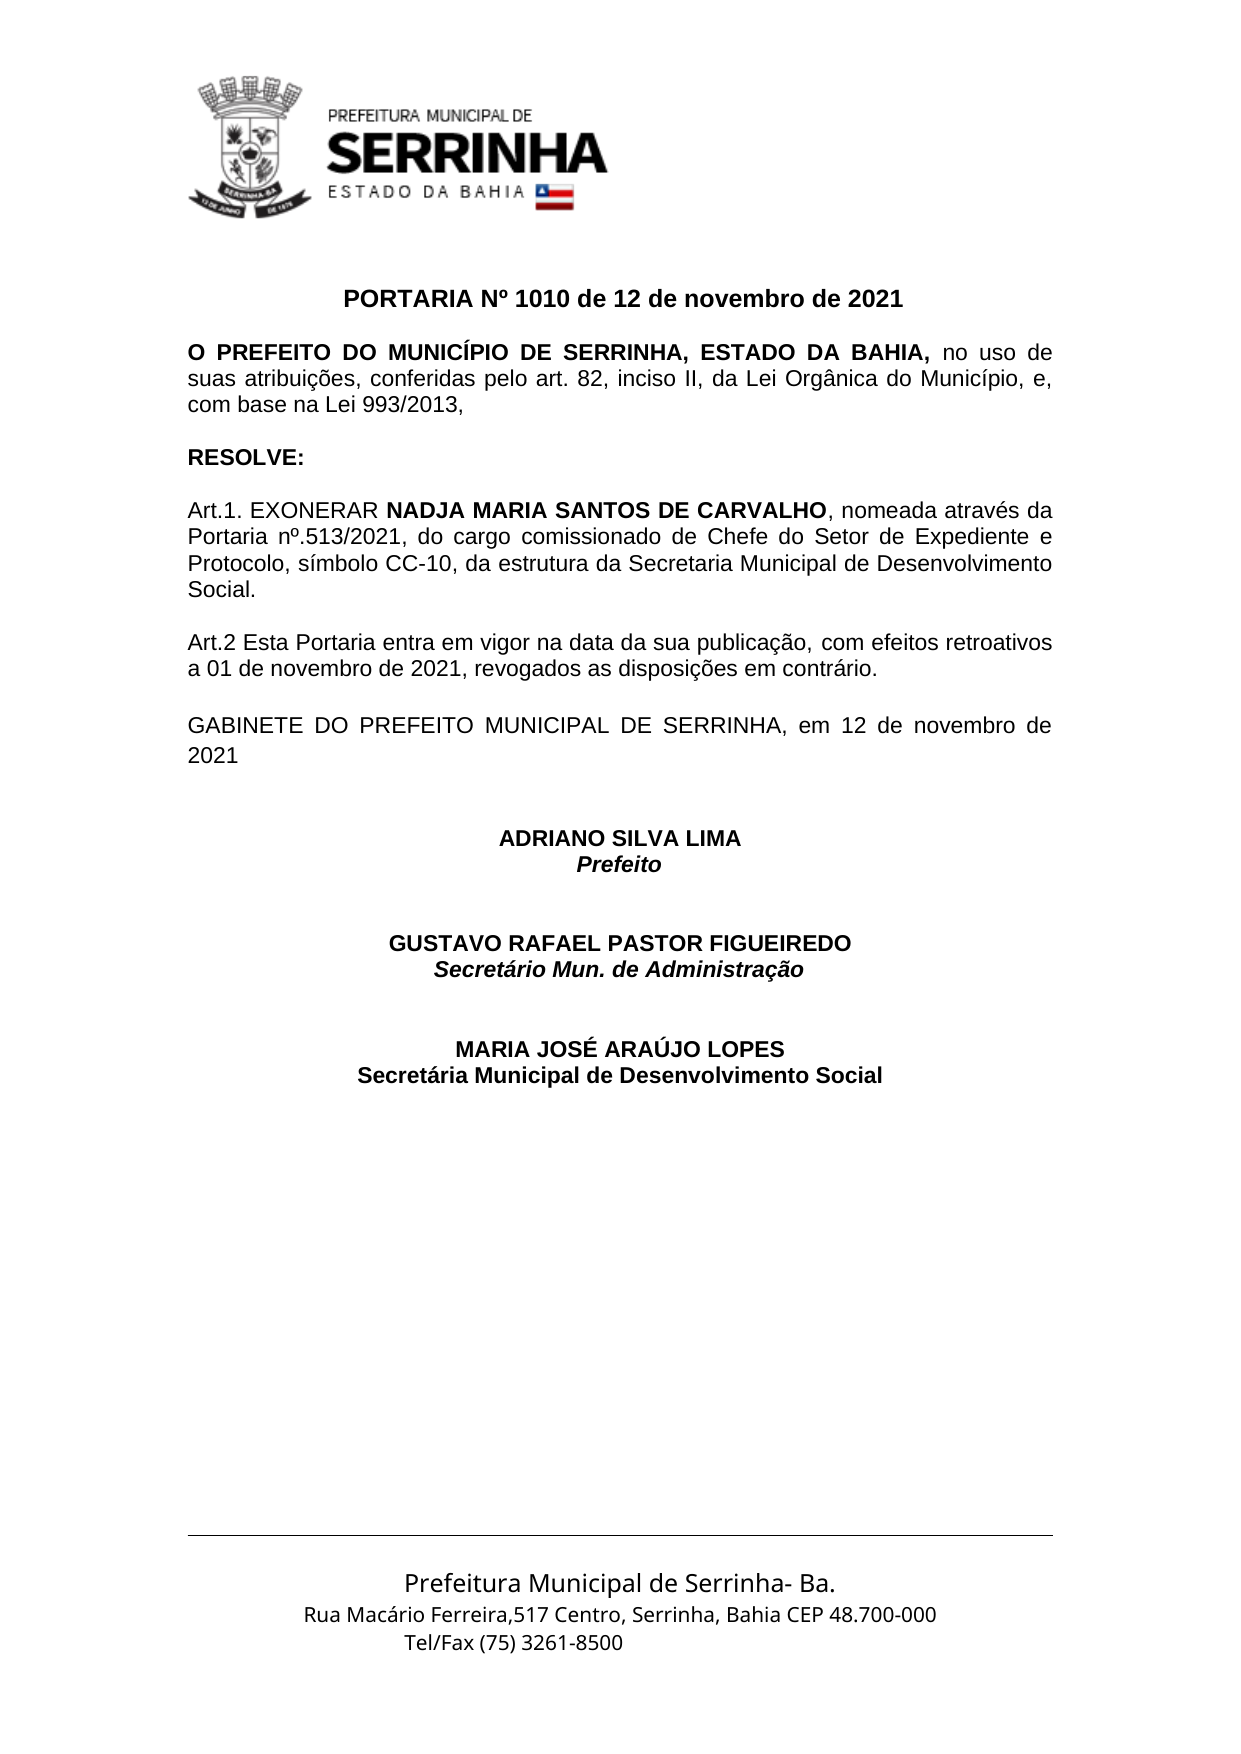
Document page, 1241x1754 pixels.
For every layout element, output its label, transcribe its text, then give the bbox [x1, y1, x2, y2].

text Secretária Municipal de Desenvolvimento Social [187, 1062, 1053, 1088]
text Secretário Mun. de Administração [187, 956, 1053, 983]
picture [187, 73, 609, 222]
text Art.1. EXONERAR NADJA MARIA SANTOS DE CARVALHO, nomeada através da Portaria nº.513/2021, do cargo comissionado de Chefe do Setor de Expediente e Protocolo, símbolo CC-10, da estrutura da Secretaria Municipal de Desenvolvimento Social. [187, 497, 1053, 602]
text ADRIANO SILVA LIMA [187, 825, 1053, 851]
text Art.2 Esta Portaria entra em vigor na data da sua publicação, com efeitos retroativos a 01 de novembro de 2021, revogados as disposições em contrário. [187, 629, 1053, 681]
text GABINETE DO PREFEITO MUNICIPAL DE SERRINHA, em 12 de novembro de 2021 [187, 712, 1053, 768]
text O PREFEITO DO MUNICÍPIO DE SERRINHA, ESTADO DA BAHIA, no uso de suas atribuições, conferidas pelo art. 82, inciso II, da Lei Orgânica do Município, e, com base na Lei 993/2013, [187, 339, 1053, 418]
text MARIA JOSÉ ARAÚJO LOPES [187, 1036, 1053, 1062]
text PORTARIA Nº 1010 de 12 de novembro de 2021 [187, 284, 1053, 312]
text RESOLVE: [187, 444, 1053, 471]
text GUSTAVO RAFAEL PASTOR FIGUEIREDO [187, 930, 1053, 956]
text Prefeito [187, 851, 1053, 877]
